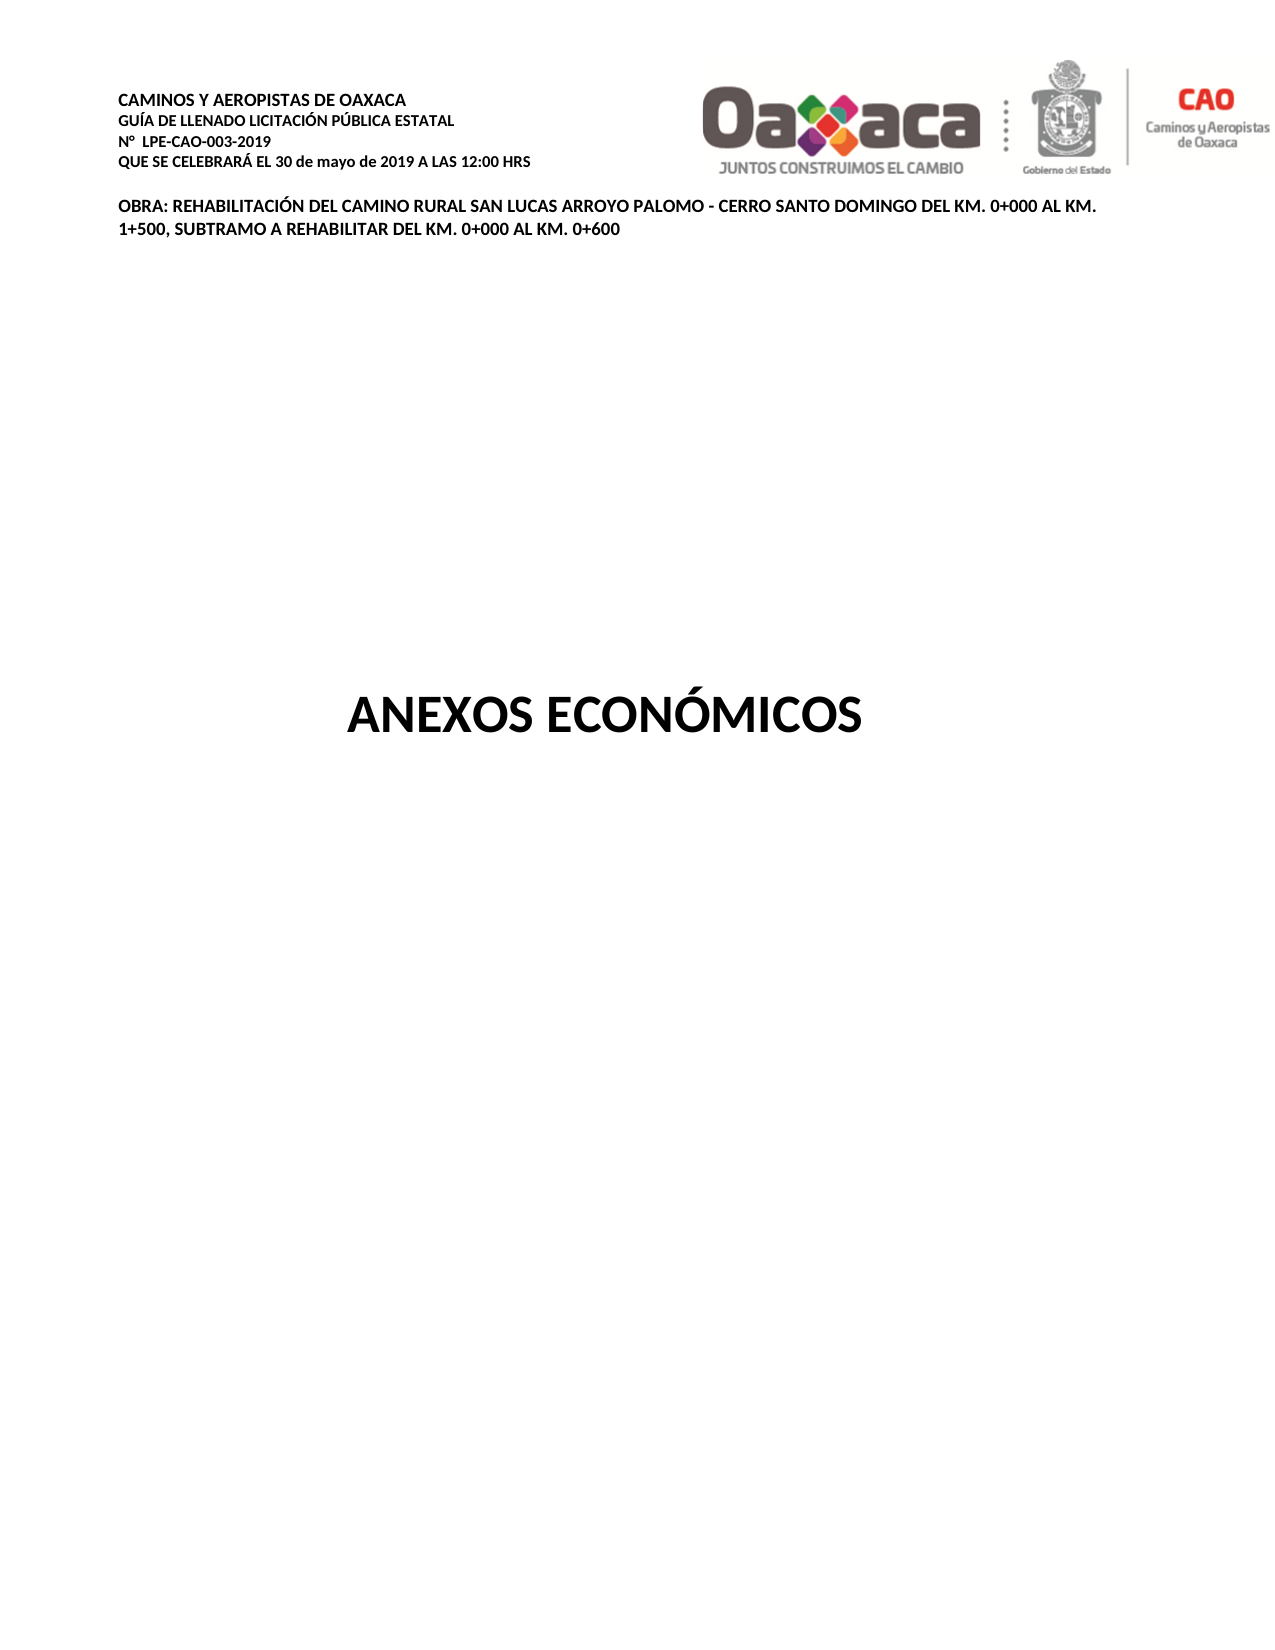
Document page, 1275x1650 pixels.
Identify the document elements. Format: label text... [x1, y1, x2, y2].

text ANEXOS ECONÓMICOS [118, 680, 1093, 746]
picture [702, 60, 1275, 178]
